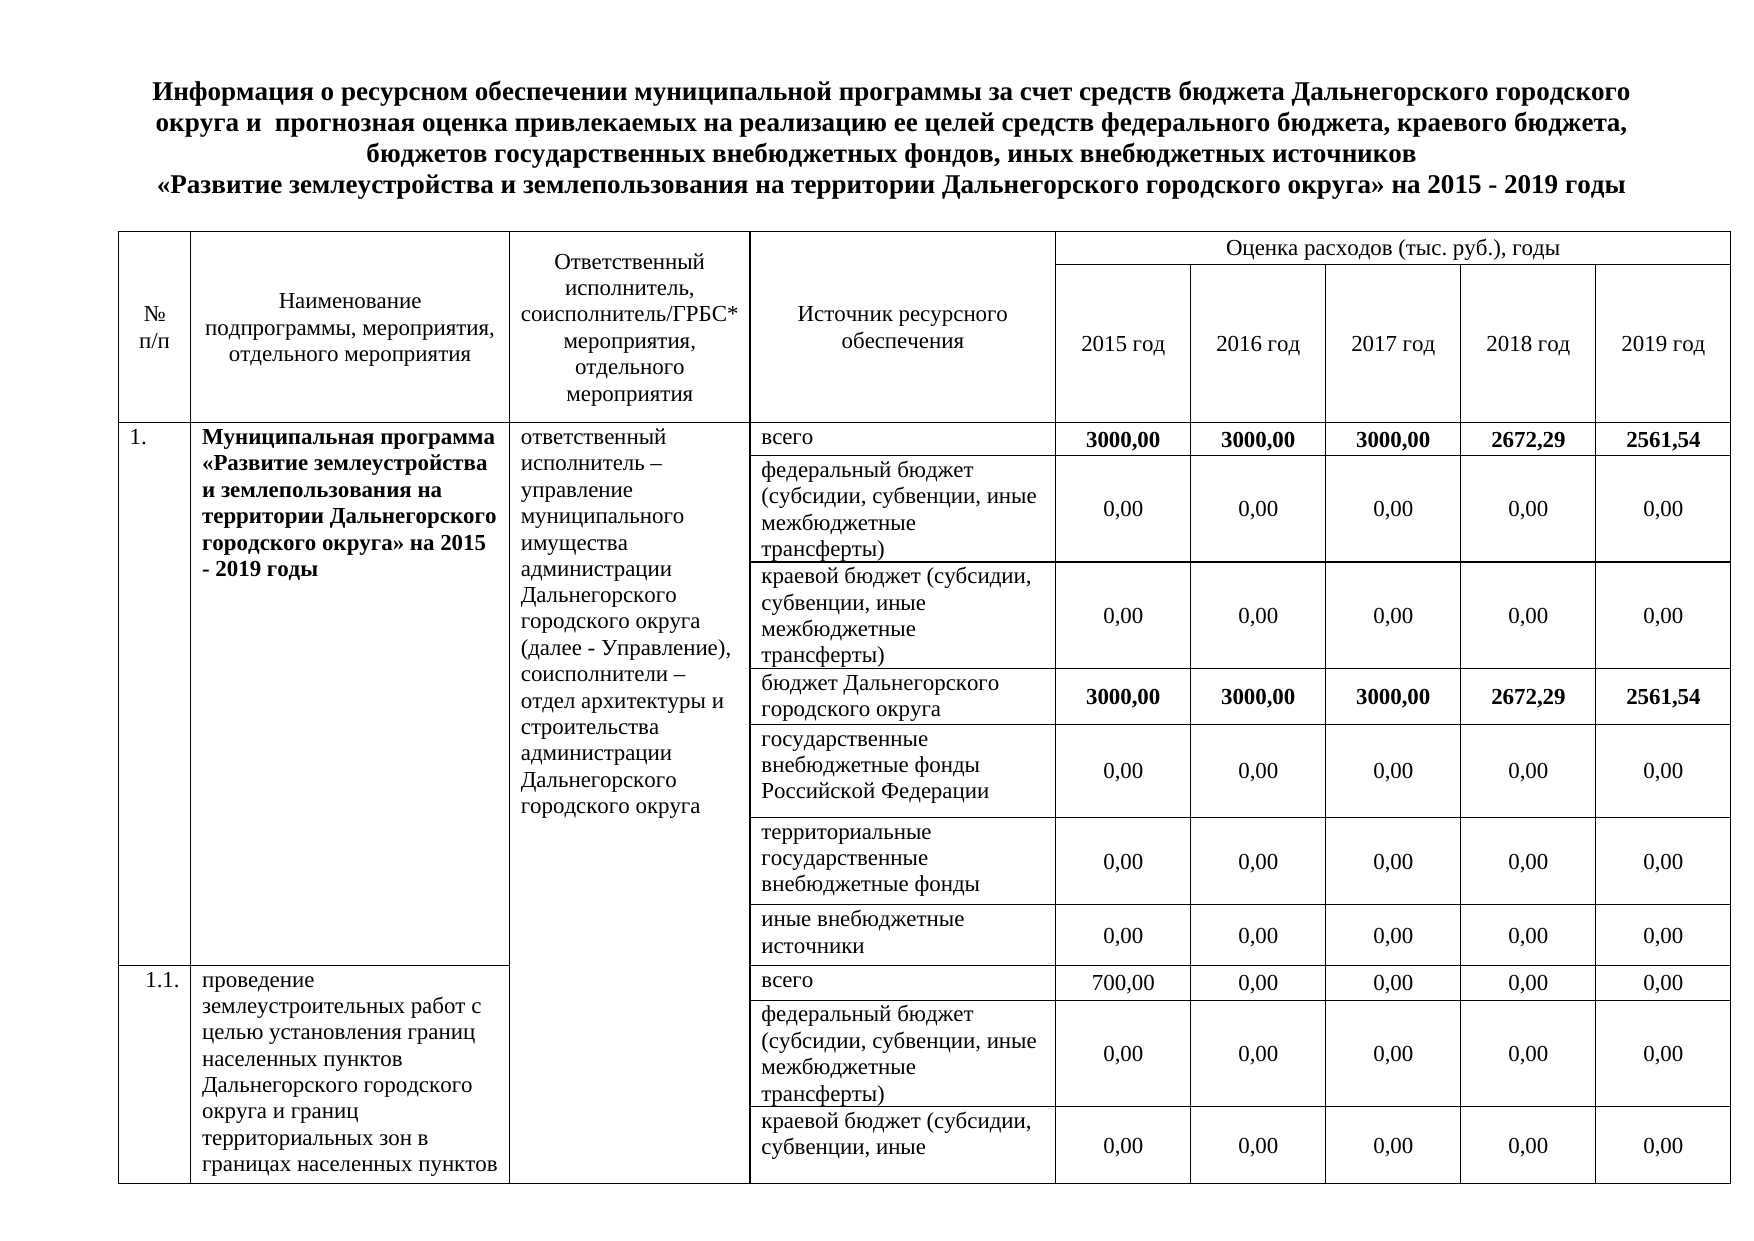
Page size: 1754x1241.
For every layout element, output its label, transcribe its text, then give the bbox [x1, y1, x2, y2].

table_cell 0,00 [1596, 725, 1730, 817]
table_cell 0,00 [1326, 966, 1460, 999]
table_cell бюджет Дальнегорского городского округа [751, 669, 1055, 723]
table_cell 0,00 [1191, 966, 1325, 999]
table_cell всего [751, 966, 1055, 999]
table_cell 1.1. [119, 966, 190, 1183]
table_cell государственные внебюджетные фонды Российской Федерации [751, 725, 1055, 817]
table_cell 2561,54 [1596, 423, 1730, 455]
table_cell 0,00 [1191, 725, 1325, 817]
table_cell 0,00 [1596, 1107, 1730, 1183]
table_header Ответственный исполнитель, соисполнитель/ГРБС* мероприятия, отдельного мероприятия [510, 232, 749, 422]
table_cell 0,00 [1596, 563, 1730, 668]
table_cell 0,00 [1191, 818, 1325, 904]
table_cell 0,00 [1326, 563, 1460, 668]
table_cell 0,00 [1461, 563, 1595, 668]
table_cell 700,00 [1056, 966, 1190, 999]
table_cell 0,00 [1461, 966, 1595, 999]
table_cell 0,00 [1056, 1001, 1190, 1106]
table_cell 3000,00 [1056, 669, 1190, 723]
table_cell 3000,00 [1191, 669, 1325, 723]
table_cell 0,00 [1191, 1107, 1325, 1183]
table_cell 0,00 [1056, 1107, 1190, 1183]
table_cell 2672,29 [1461, 669, 1595, 723]
table_cell проведение землеустроительных работ с целью установления границ населенных пунктов Дальнегорского городского округа и границ территориальных зон в границах населенных пунктов [191, 966, 509, 1183]
table_cell 1. [119, 423, 190, 965]
table_cell 0,00 [1326, 1107, 1460, 1183]
table_header Оценка расходов (тыс. руб.), годы [1056, 232, 1730, 263]
table_cell 0,00 [1461, 725, 1595, 817]
table_cell 0,00 [1326, 1001, 1460, 1106]
table_cell 0,00 [1461, 818, 1595, 904]
table_cell 0,00 [1191, 1001, 1325, 1106]
table_cell 2561,54 [1596, 669, 1730, 723]
table_cell 3000,00 [1326, 423, 1460, 455]
table_cell 3000,00 [1056, 423, 1190, 455]
table_cell 0,00 [1596, 905, 1730, 965]
table_cell 0,00 [1191, 456, 1325, 561]
table_cell 0,00 [1056, 725, 1190, 817]
table_cell 0,00 [1326, 818, 1460, 904]
table_cell 0,00 [1596, 456, 1730, 561]
table_cell 0,00 [1191, 905, 1325, 965]
table_cell 2019 год [1596, 265, 1730, 422]
table_cell 2016 год [1191, 265, 1325, 422]
table_cell федеральный бюджет (субсидии, субвенции, иные межбюджетные трансферты) [751, 456, 1055, 561]
table_cell 0,00 [1596, 966, 1730, 999]
table_cell 0,00 [1056, 563, 1190, 668]
table_cell 2017 год [1326, 265, 1460, 422]
table_cell 0,00 [1326, 456, 1460, 561]
table_cell 2018 год [1461, 265, 1595, 422]
table_cell 0,00 [1461, 1107, 1595, 1183]
table_cell Муниципальная программа «Развитие землеустройства и землепользования на территории Дальнегорского городского округа» на 2015 - 2019 годы [191, 423, 509, 965]
table_cell 2015 год [1056, 265, 1190, 422]
table_cell федеральный бюджет (субсидии, субвенции, иные межбюджетные трансферты) [751, 1001, 1055, 1106]
table_cell 0,00 [1056, 456, 1190, 561]
table_cell всего [751, 423, 1055, 455]
table_cell 2672,29 [1461, 423, 1595, 455]
table_cell 0,00 [1461, 905, 1595, 965]
table_cell 0,00 [1191, 563, 1325, 668]
table_cell краевой бюджет (субсидии, субвенции, иные межбюджетные трансферты) [751, 563, 1055, 668]
table_cell 0,00 [1596, 818, 1730, 904]
table_header Источник ресурсного обеспечения [751, 232, 1055, 422]
table_cell 3000,00 [1191, 423, 1325, 455]
table_cell 0,00 [1461, 1001, 1595, 1106]
table_cell 0,00 [1056, 905, 1190, 965]
table_cell ответственный исполнитель – управление муниципального имущества администрации Дальнегорского городского округа (далее - Управление), соисполнители – отдел архитектуры и строительства администрации Дальнегорского городского округа [510, 423, 749, 1183]
table_cell 0,00 [1461, 456, 1595, 561]
table_header Наименование подпрограммы, мероприятия, отдельного мероприятия [191, 232, 509, 422]
table_cell территориальные государственные внебюджетные фонды [751, 818, 1055, 904]
table_cell 3000,00 [1326, 669, 1460, 723]
table_cell 0,00 [1326, 905, 1460, 965]
table_cell 0,00 [1056, 818, 1190, 904]
table_cell иные внебюджетные источники [751, 905, 1055, 965]
table_cell 0,00 [1326, 725, 1460, 817]
table_cell 0,00 [1596, 1001, 1730, 1106]
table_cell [751, 1107, 1055, 1183]
text Информация о ресурсном обеспечении муниципальной программы за счет средств бюджета Дальнегорского городского округа и прогнозная оценка привлекаемых на реализацию ее целей средств федерального бюджета, краевого бюджета, бюджетов государственных внебюджетных фондов, иных внебюджетных источников [118, 75, 1665, 168]
text «Развитие землеустройства и землепользования на территории Дальнегорского городского округа» на 2015 - 2019 годы [118, 168, 1665, 199]
table_header № п/п [119, 232, 190, 422]
